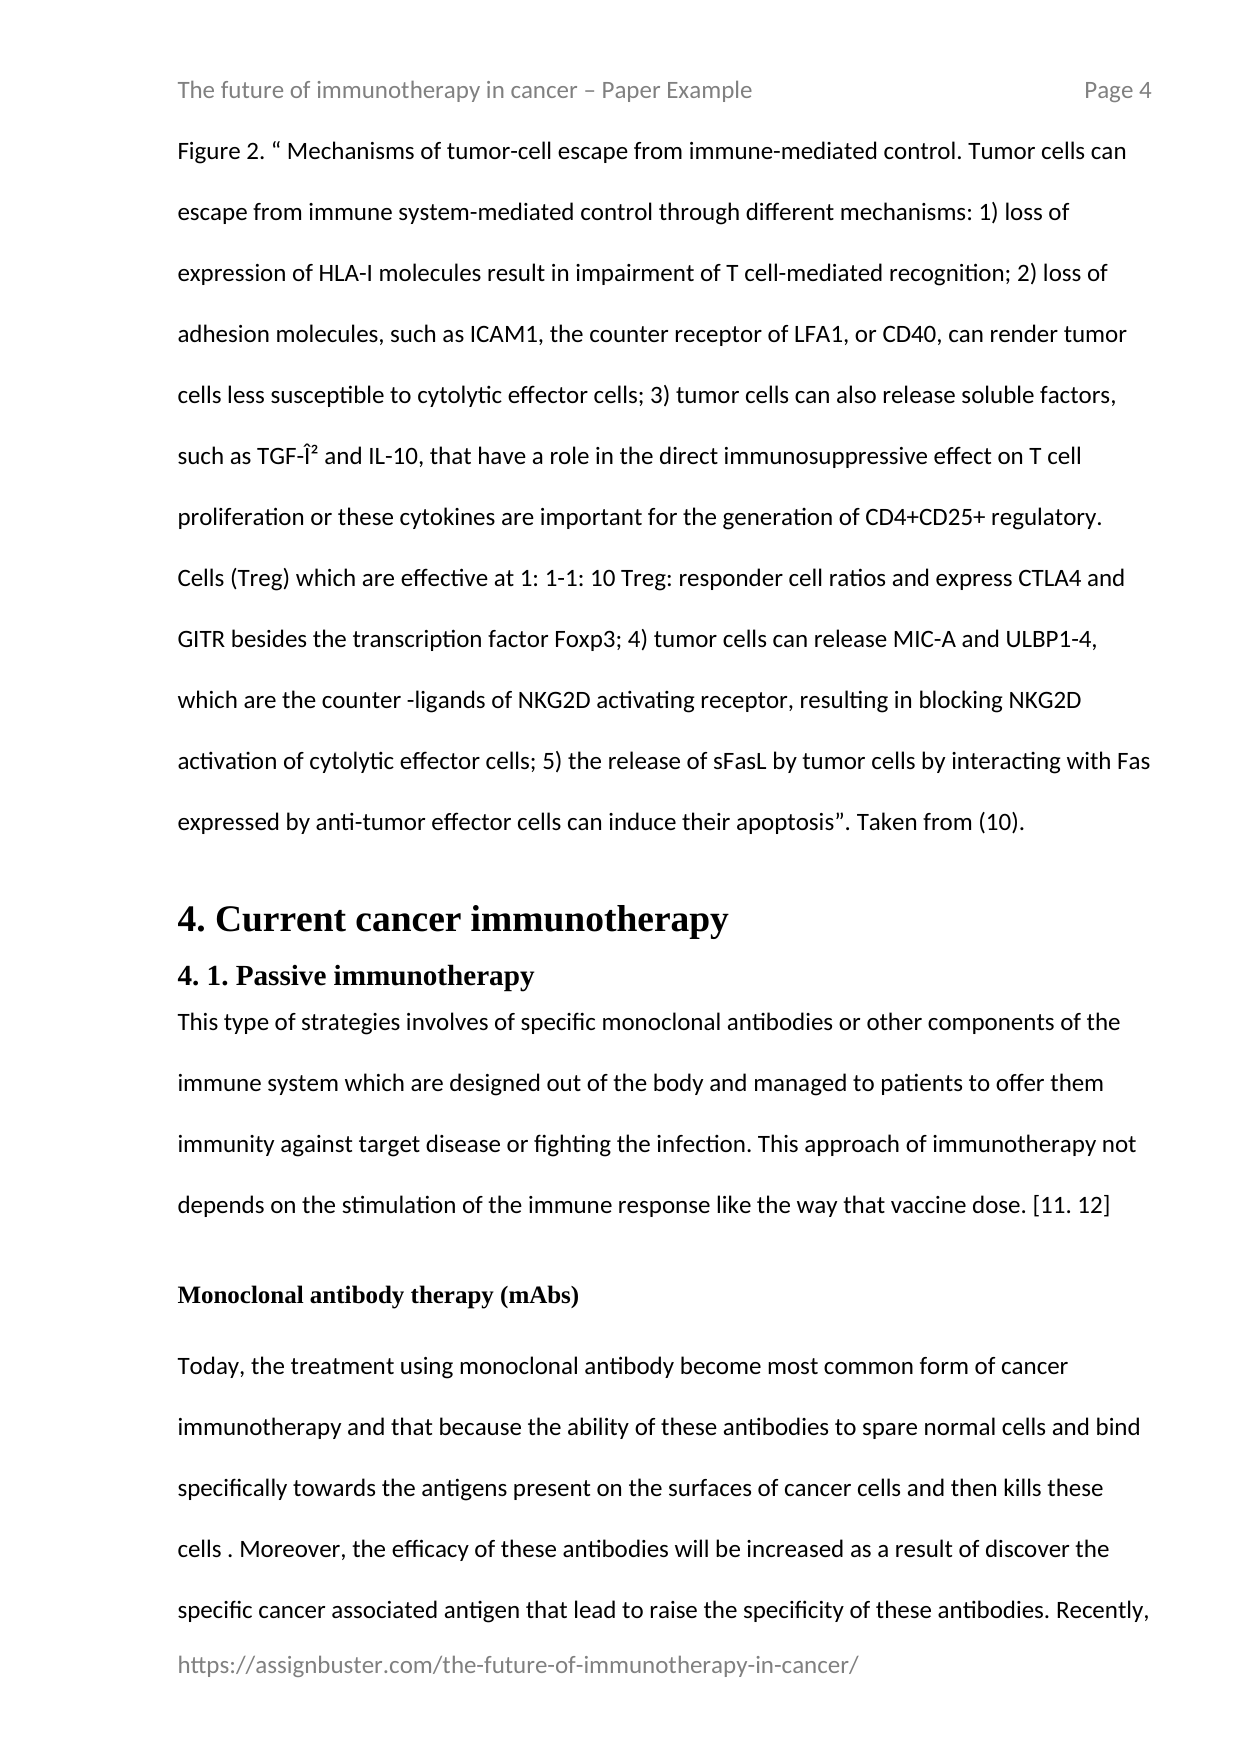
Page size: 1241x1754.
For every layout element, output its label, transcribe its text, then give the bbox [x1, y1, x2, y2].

text This type of strategies involves of specific monoclonal antibodies or other components of the immune system which are designed out of the body and managed to patients to offer them immunity against target disease or fighting the infection. This approach of immunotherapy not depends on the stimulation of the immune response like the way that vaccine dose. [11. 12] [177, 1007, 1152, 1220]
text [177, 1350, 1152, 1625]
text Figure 2. “ Mechanisms of tumor-cell escape from immune-mediated control. Tumor cells can escape from immune system-mediated control through different mechanisms: 1) loss of expression of HLA-I molecules result in impairment of T cell-mediated recognition; 2) loss of adhesion molecules, such as ICAM1, the counter receptor of LFA1, or CD40, can render tumor cells less susceptible to cytolytic effector cells; 3) tumor cells can also release soluble factors, such as TGF-Î² and IL-10, that have a role in the direct immunosuppressive effect on T cell proliferation or these cytokines are important for the generation of CD4+CD25+ regulatory. Cells (Treg) which are effective at 1: 1-1: 10 Treg: responder cell ratios and express CTLA4 and GITR besides the transcription factor Foxp3; 4) tumor cells can release MIC-A and ULBP1-4, which are the counter -ligands of NKG2D activating receptor, resulting in blocking NKG2D activation of cytolytic effector cells; 5) the release of sFasL by tumor cells by interacting with Fas expressed by anti-tumor effector cells can induce their apoptosis”. Taken from (10). [177, 135, 1152, 837]
subtitle 4. Current cancer immunotherapy [177, 897, 1152, 940]
subtitle Monoclonal antibody therapy (mAbs) [177, 1280, 1152, 1309]
subtitle 4. 1. Passive immunotherapy [177, 958, 1152, 991]
